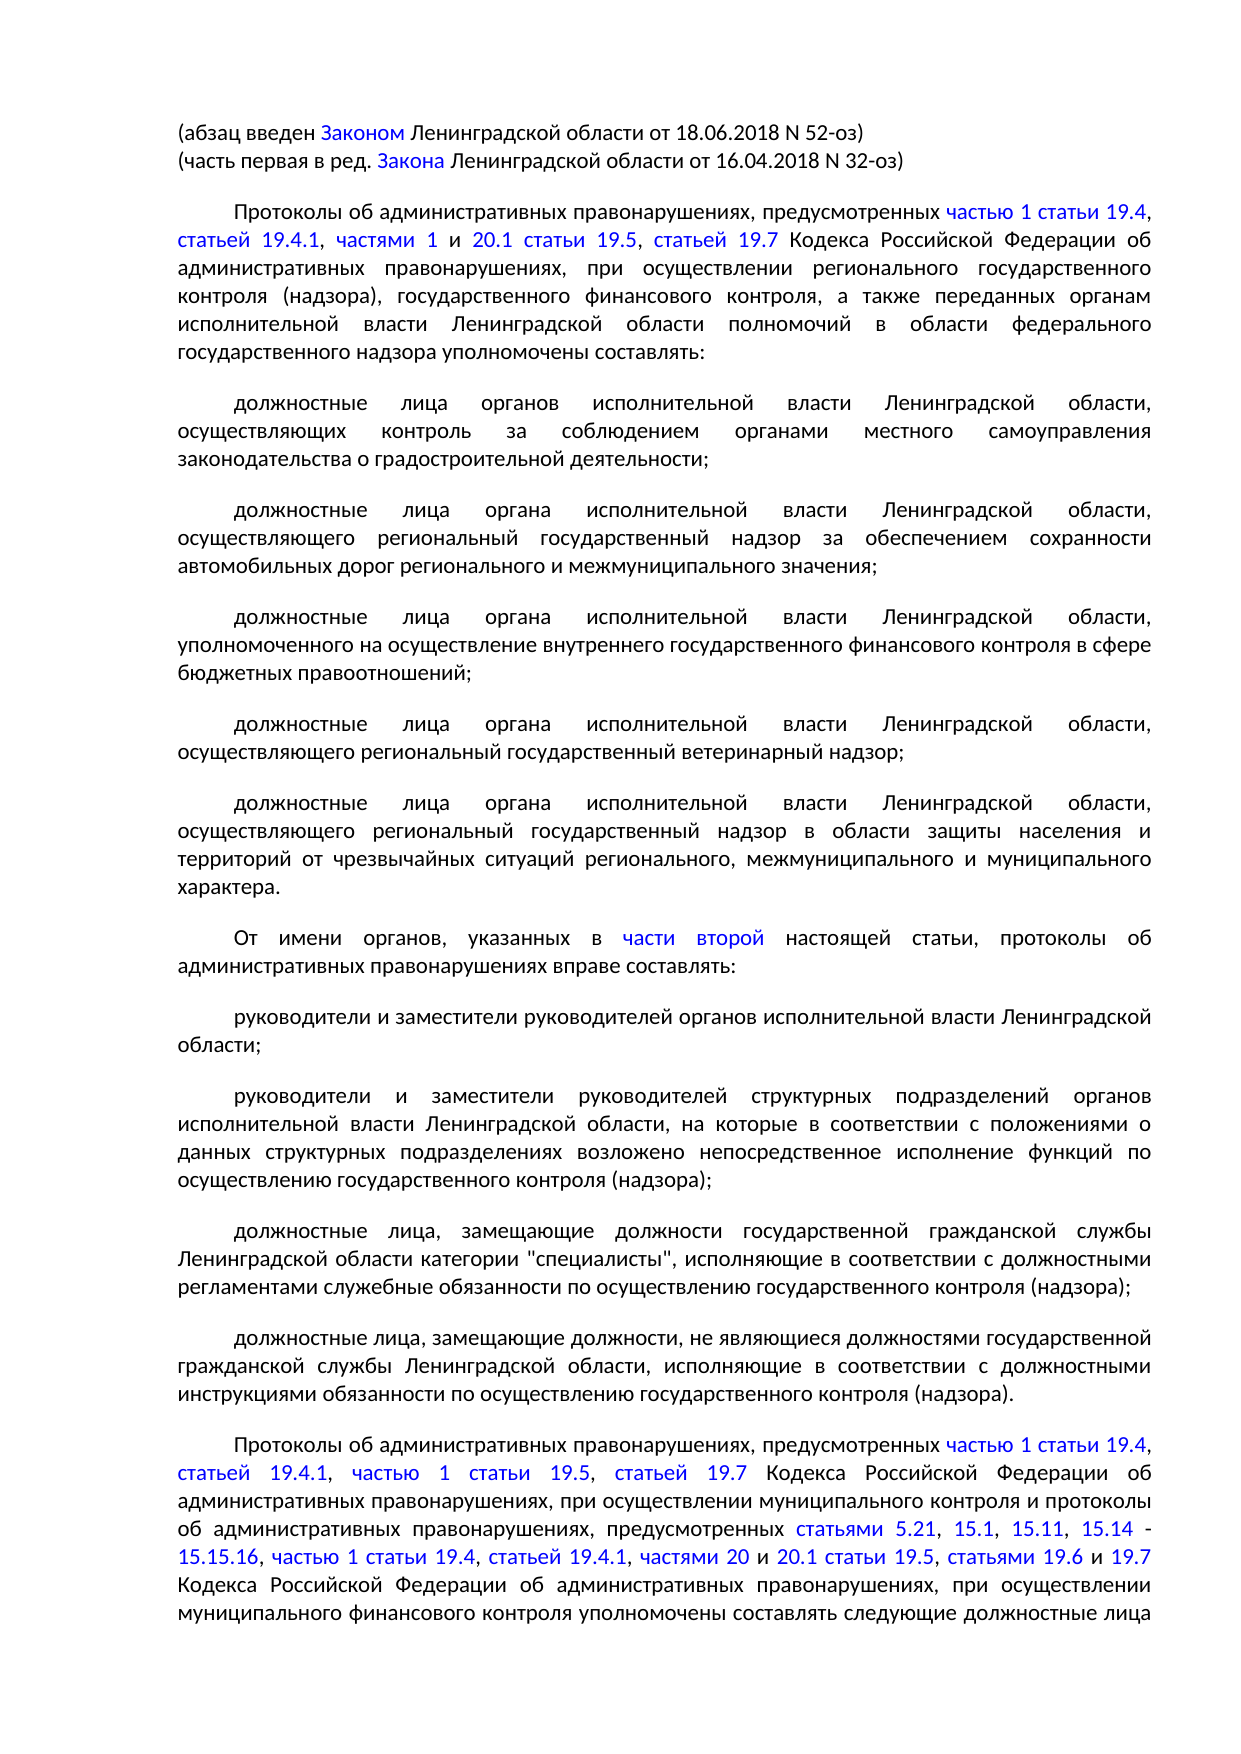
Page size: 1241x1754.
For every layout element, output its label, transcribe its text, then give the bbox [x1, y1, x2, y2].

text (абзац введен Законом Ленинградской области от 18.06.2018 N 52-оз) [177, 118, 1152, 146]
text руководители и заместители руководителей структурных подразделений органов исполнительной власти Ленинградской области, на которые в соответствии с положениями о данных структурных подразделениях возложено непосредственное исполнение функций по осуществлению государственного контроля (надзора); [177, 1081, 1152, 1193]
text должностные лица, замещающие должности государственной гражданской службы Ленинградской области категории "специалисты", исполняющие в соответствии с должностными регламентами служебные обязанности по осуществлению государственного контроля (надзора); [177, 1216, 1152, 1300]
text От имени органов, указанных в части второй настоящей статьи, протоколы об административных правонарушениях вправе составлять: [177, 923, 1152, 979]
text должностные лица органа исполнительной власти Ленинградской области, осуществляющего региональный государственный ветеринарный надзор; [177, 709, 1152, 765]
text руководители и заместители руководителей органов исполнительной власти Ленинградской области; [177, 1002, 1152, 1058]
text должностные лица органов исполнительной власти Ленинградской области, осуществляющих контроль за соблюдением органами местного самоуправления законодательства о градостроительной деятельности; [177, 388, 1152, 472]
text (часть первая в ред. Закона Ленинградской области от 16.04.2018 N 32-оз) [177, 146, 1152, 174]
text должностные лица органа исполнительной власти Ленинградской области, уполномоченного на осуществление внутреннего государственного финансового контроля в сфере бюджетных правоотношений; [177, 602, 1152, 686]
text Протоколы об административных правонарушениях, предусмотренных частью 1 статьи 19.4, статьей 19.4.1, частями 1 и 20.1 статьи 19.5, статьей 19.7 Кодекса Российской Федерации об административных правонарушениях, при осуществлении регионального государственного контроля (надзора), государственного финансового контроля, а также переданных органам исполнительной власти Ленинградской области полномочий в области федерального государственного надзора уполномочены составлять: [177, 197, 1152, 365]
text должностные лица органа исполнительной власти Ленинградской области, осуществляющего региональный государственный надзор за обеспечением сохранности автомобильных дорог регионального и межмуниципального значения; [177, 495, 1152, 579]
text должностные лица органа исполнительной власти Ленинградской области, осуществляющего региональный государственный надзор в области защиты населения и территорий от чрезвычайных ситуаций регионального, межмуниципального и муниципального характера. [177, 788, 1152, 900]
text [177, 1430, 1152, 1626]
text должностные лица, замещающие должности, не являющиеся должностями государственной гражданской службы Ленинградской области, исполняющие в соответствии с должностными инструкциями обязанности по осуществлению государственного контроля (надзора). [177, 1323, 1152, 1407]
